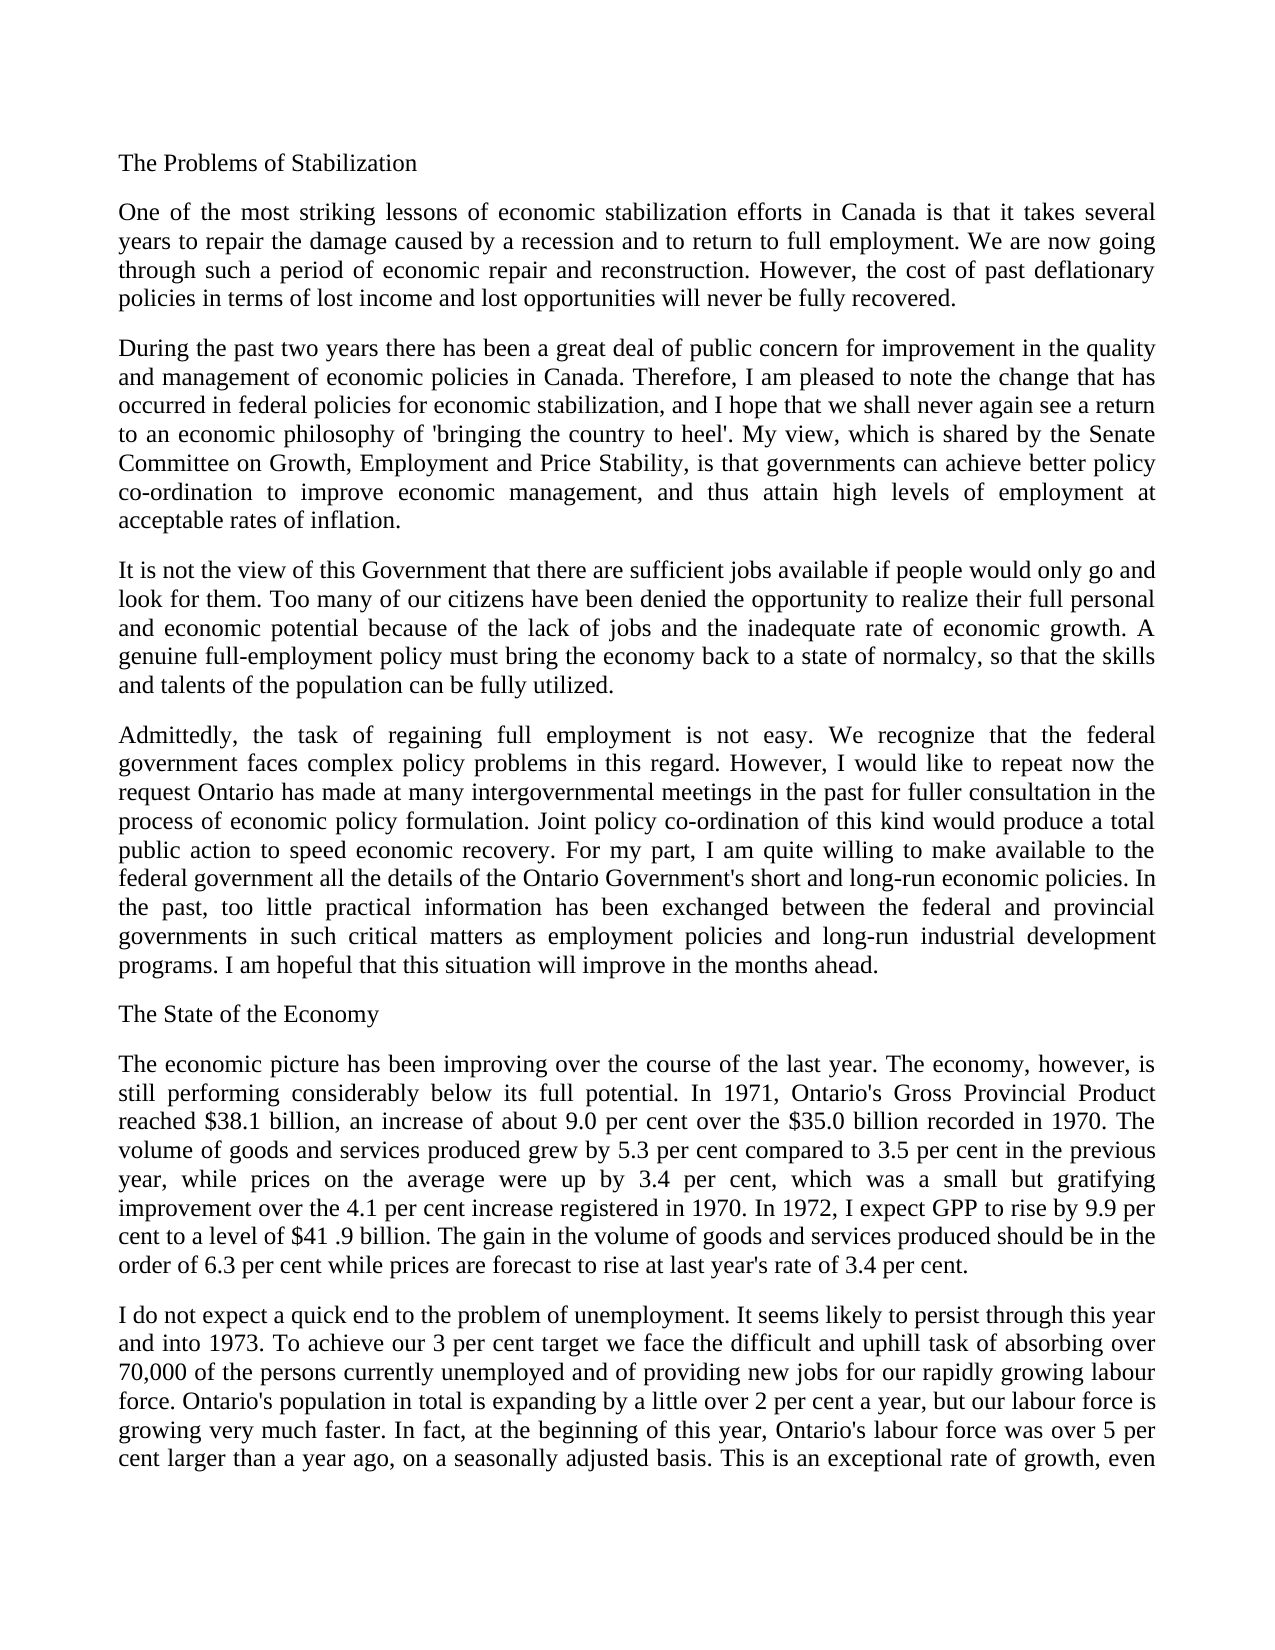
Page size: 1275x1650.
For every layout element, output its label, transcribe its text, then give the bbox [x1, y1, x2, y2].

text The economic picture has been improving over the course of the last year. The economy, however, is still performing considerably below its full potential. In 1971, Ontario's Gross Provincial Product reached $38.1 billion, an increase of about 9.0 per cent over the $35.0 billion recorded in 1970. The volume of goods and services produced grew by 5.3 per cent compared to 3.5 per cent in the previous year, while prices on the average were up by 3.4 per cent, which was a small but gratifying improvement over the 4.1 per cent increase registered in 1970. In 1972, I expect GPP to rise by 9.9 per cent to a level of $41 .9 billion. The gain in the volume of goods and services produced should be in the order of 6.3 per cent while prices are forecast to rise at last year's rate of 3.4 per cent. [118, 1049, 1157, 1279]
text The State of the Economy [118, 999, 1157, 1028]
text It is not the view of this Government that there are sufficient jobs available if people would only go and look for them. Too many of our citizens have been denied the opportunity to realize their full personal and economic potential because of the lack of jobs and the inadequate rate of economic growth. A genuine full-employment policy must bring the economy back to a state of normalcy, so that the skills and talents of the population can be fully utilized. [118, 555, 1157, 699]
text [118, 1300, 1157, 1472]
text Admittedly, the task of regaining full employment is not easy. We recognize that the federal government faces complex policy problems in this regard. However, I would like to repeat now the request Ontario has made at many intergovernmental meetings in the past for fuller consultation in the process of economic policy formulation. Joint policy co-ordination of this kind would produce a total public action to speed economic recovery. For my part, I am quite willing to make available to the federal government all the details of the Ontario Government's short and long-run economic policies. In the past, too little practical information has been exchanged between the federal and provincial governments in such critical matters as employment policies and long-run industrial development programs. I am hopeful that this situation will improve in the months ahead. [118, 720, 1157, 978]
text During the past two years there has been a great deal of public concern for improvement in the quality and management of economic policies in Canada. Therefore, I am pleased to note the change that has occurred in federal policies for economic stabilization, and I hope that we shall never again see a return to an economic philosophy of 'bringing the country to heel'. My view, which is shared by the Senate Committee on Growth, Employment and Price Stability, is that governments can achieve better policy co-ordination to improve economic management, and thus attain high levels of employment at acceptable rates of inflation. [118, 333, 1157, 534]
text One of the most striking lessons of economic stabilization efforts in Canada is that it takes several years to repair the damage caused by a recession and to return to full employment. We are now going through such a period of economic repair and reconstruction. However, the cost of past deflationary policies in terms of lost income and lost opportunities will never be fully recovered. [118, 197, 1157, 312]
text The Problems of Stabilization [118, 148, 1157, 176]
